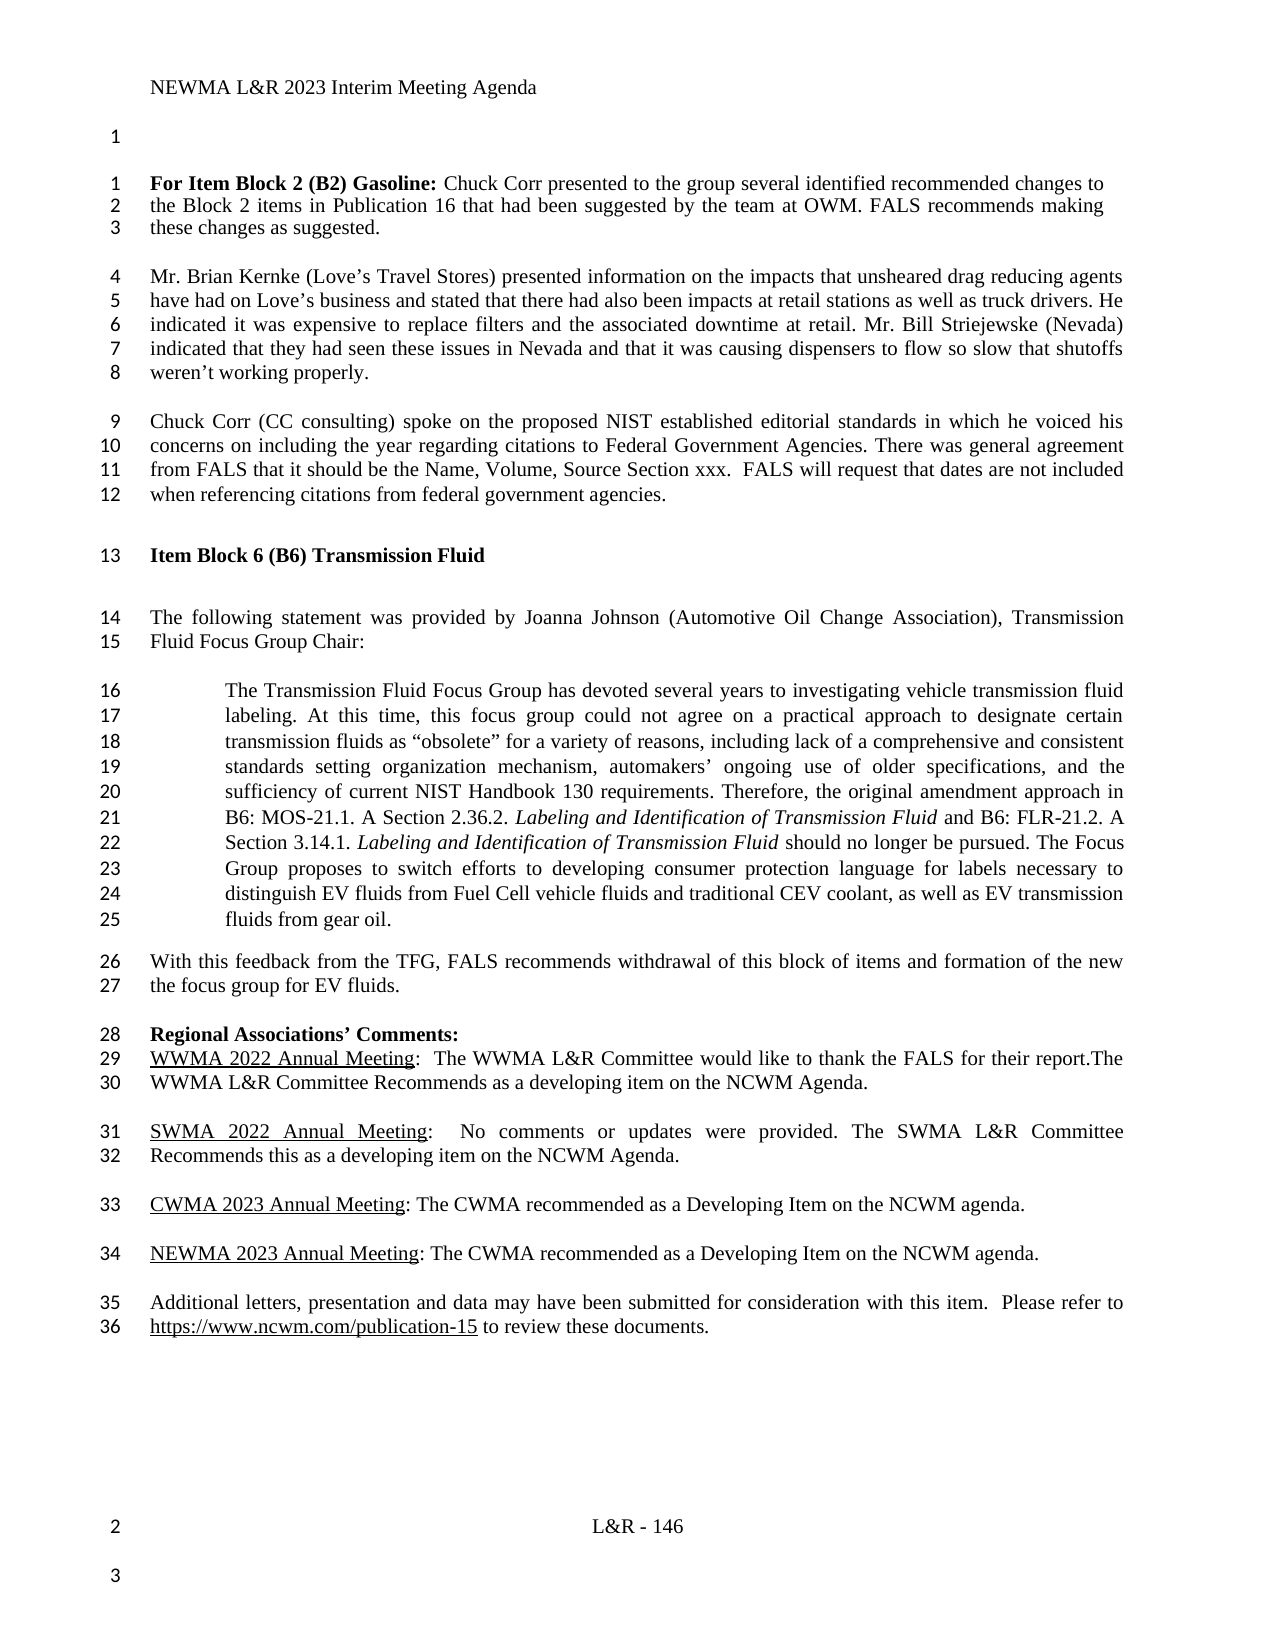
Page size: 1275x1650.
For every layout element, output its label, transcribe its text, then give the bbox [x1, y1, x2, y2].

text WWMA 2022 Annual Meeting: The WWMA L&R Committee would like to thank the FALS for their report.The WWMA L&R Committee Recommends as a developing item on the NCWM Agenda. [150, 1046, 1125, 1094]
text Item Block 6 (B6) Transmission Fluid [150, 543, 1125, 567]
text Additional letters, presentation and data may have been submitted for consideration with this item. Please refer to https://www.ncwm.com/publication-15 to review these documents. [150, 1290, 1125, 1338]
text With this feedback from the TFG, FALS recommends withdrawal of this block of items and formation of the new the focus group for EV fluids. [150, 948, 1125, 997]
text SWMA 2022 Annual Meeting: No comments or updates were provided. The SWMA L&R Committee Recommends this as a developing item on the NCWM Agenda. [150, 1119, 1125, 1167]
text Mr. Brian Kernke (Love’s Travel Stores) presented information on the impacts that unsheared drag reducing agents have had on Love’s business and stated that there had also been impacts at retail stations as well as truck drivers. He indicated it was expensive to replace filters and the associated downtime at retail. Mr. Bill Striejewske (Nevada) indicated that they had seen these issues in Nevada and that it was causing dispensers to flow so slow that shutoffs weren’t working properly. [150, 264, 1125, 384]
text Regional Associations’ Comments: [150, 1022, 1125, 1046]
text CWMA 2023 Annual Meeting: The CWMA recommended as a Developing Item on the NCWM agenda. [150, 1192, 1125, 1216]
text The following statement was provided by Joanna Johnson (Automotive Oil Change Association), Transmission Fluid Focus Group Chair: [150, 604, 1125, 653]
text Chuck Corr (CC consulting) spoke on the proposed NIST established editorial standards in which he voiced his concerns on including the year regarding citations to Federal Government Agencies. There was general agreement from FALS that it should be the Name, Volume, Source Section xxx. FALS will request that dates are not included when referencing citations from federal government agencies. [150, 409, 1125, 506]
text NEWMA 2023 Annual Meeting: The CWMA recommended as a Developing Item on the NCWM agenda. [150, 1241, 1125, 1265]
text For Item Block 2 (B2) Gasoline: Chuck Corr presented to the group several identified recommended changes to the Block 2 items in Publication 16 that had been suggested by the team at OWM. FALS recommends making these changes as suggested. [150, 173, 1105, 239]
text The Transmission Fluid Focus Group has devoted several years to investigating vehicle transmission fluid labeling. At this time, this focus group could not agree on a practical approach to designate certain transmission fluids as “obsolete” for a variety of reasons, including lack of a comprehensive and consistent standards setting organization mechanism, automakers’ ongoing use of older specifications, and the sufficiency of current NIST Handbook 130 requirements. Therefore, the original amendment approach in B6: MOS-21.1. A Section 2.36.2. Labeling and Identification of Transmission Fluid and B6: FLR-21.2. A Section 3.14.1. Labeling and Identification of Transmission Fluid should no longer be pursued. The Focus Group proposes to switch efforts to developing consumer protection language for labels necessary to distinguish EV fluids from Fuel Cell vehicle fluids and traditional CEV coolant, as well as EV transmission fluids from gear oil. [225, 678, 1125, 931]
